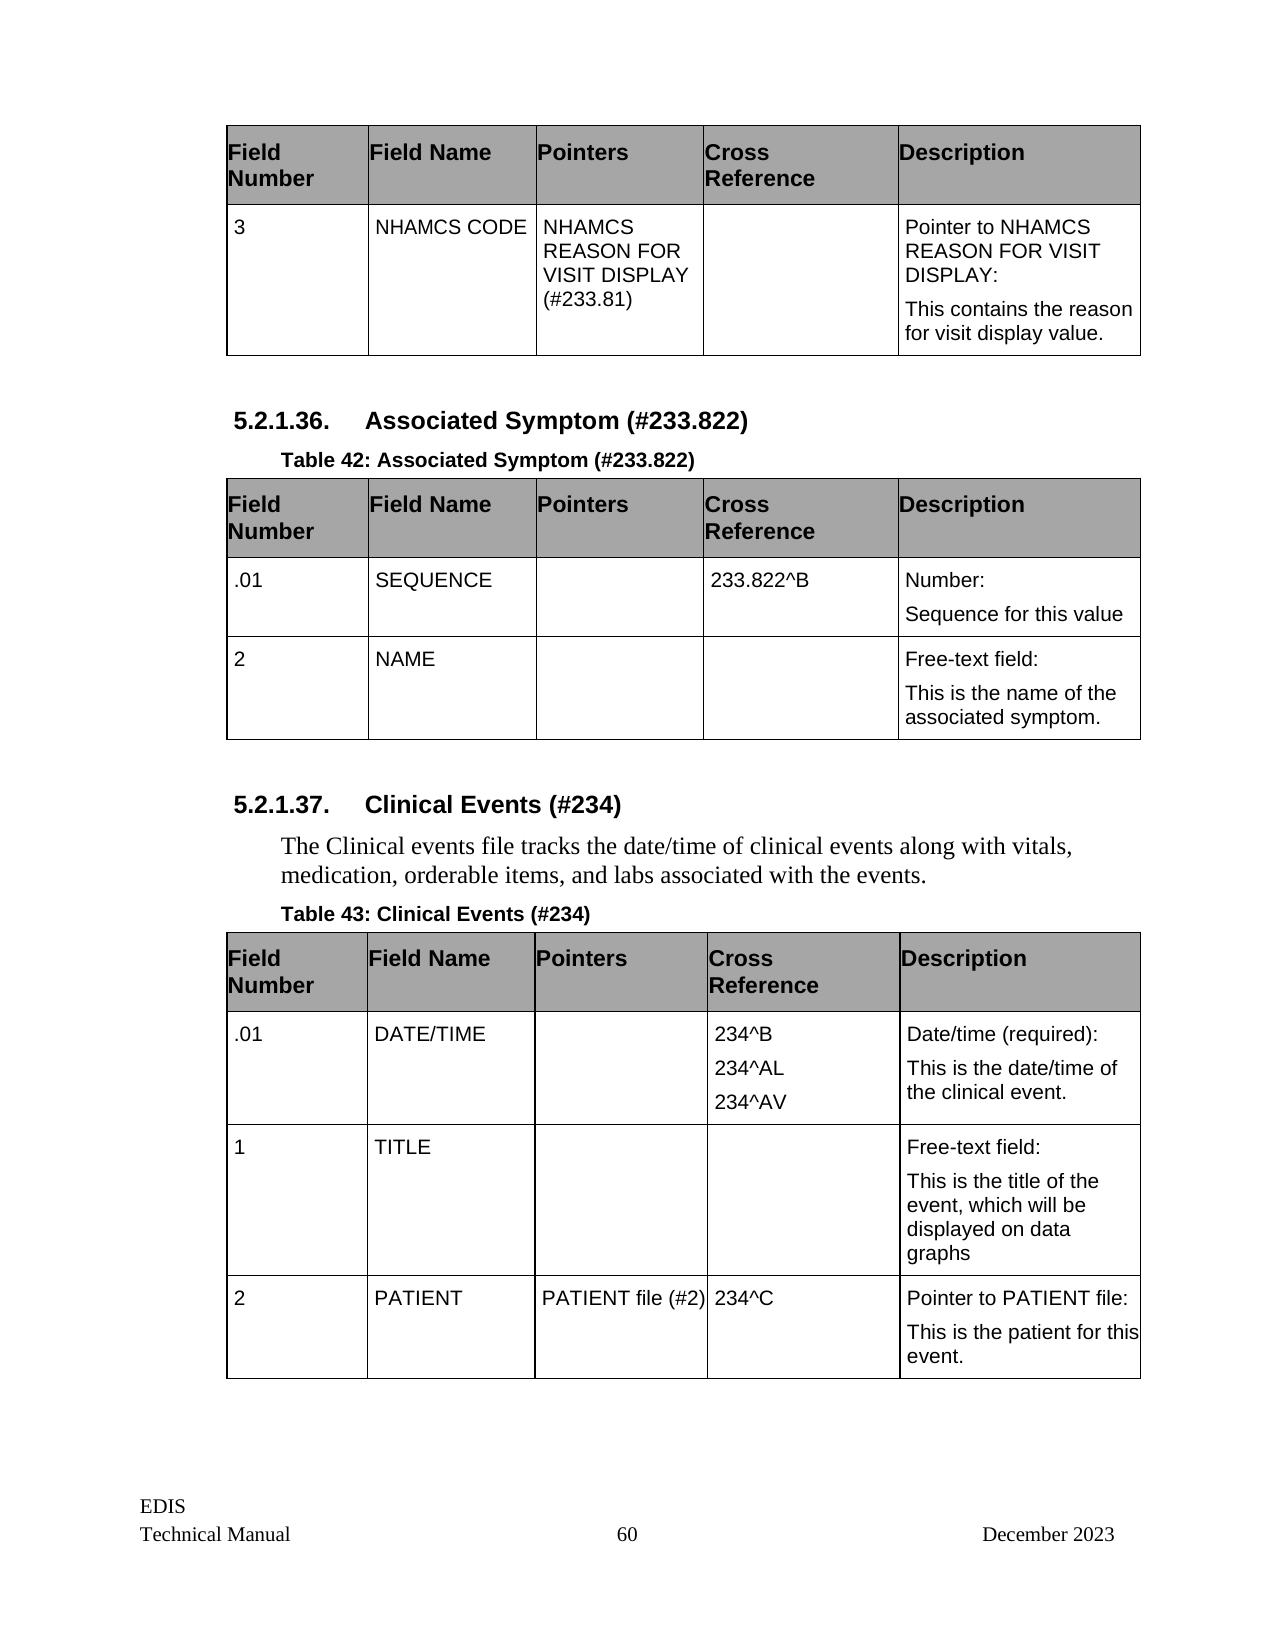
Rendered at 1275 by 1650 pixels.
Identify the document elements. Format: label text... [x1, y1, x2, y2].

text Table 42: Associated Symptom (#233.822) [281, 447, 1152, 471]
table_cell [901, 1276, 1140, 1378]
text The Clinical events file tracks the date/time of clinical events along with vitals, medication, orderable items, and labs associated with the events. [281, 831, 1152, 889]
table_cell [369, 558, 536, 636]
subtitle Clinical Events (#234) [233, 790, 1152, 819]
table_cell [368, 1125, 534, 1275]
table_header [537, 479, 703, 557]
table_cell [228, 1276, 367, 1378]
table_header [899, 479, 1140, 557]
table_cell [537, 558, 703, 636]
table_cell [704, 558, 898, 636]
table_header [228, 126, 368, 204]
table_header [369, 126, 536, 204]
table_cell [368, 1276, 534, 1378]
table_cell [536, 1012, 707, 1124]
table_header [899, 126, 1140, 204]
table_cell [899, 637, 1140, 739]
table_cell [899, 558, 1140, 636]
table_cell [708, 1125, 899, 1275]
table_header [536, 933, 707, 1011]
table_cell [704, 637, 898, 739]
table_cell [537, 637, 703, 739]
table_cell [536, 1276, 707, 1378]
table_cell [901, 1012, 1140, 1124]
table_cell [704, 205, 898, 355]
text Table 43: Clinical Events (#234) [281, 901, 1152, 925]
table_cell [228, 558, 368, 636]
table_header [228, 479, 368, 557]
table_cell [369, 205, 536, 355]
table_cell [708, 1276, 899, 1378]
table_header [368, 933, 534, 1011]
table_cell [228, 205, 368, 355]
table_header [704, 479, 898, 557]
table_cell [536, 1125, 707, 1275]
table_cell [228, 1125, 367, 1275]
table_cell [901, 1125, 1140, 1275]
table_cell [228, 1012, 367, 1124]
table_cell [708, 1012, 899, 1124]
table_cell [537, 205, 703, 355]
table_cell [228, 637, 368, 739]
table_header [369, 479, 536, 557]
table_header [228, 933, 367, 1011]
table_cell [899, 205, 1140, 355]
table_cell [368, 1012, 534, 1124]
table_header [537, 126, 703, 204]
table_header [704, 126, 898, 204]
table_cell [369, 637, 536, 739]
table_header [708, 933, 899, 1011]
subtitle Associated Symptom (#233.822) [233, 406, 1152, 435]
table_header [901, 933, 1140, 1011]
